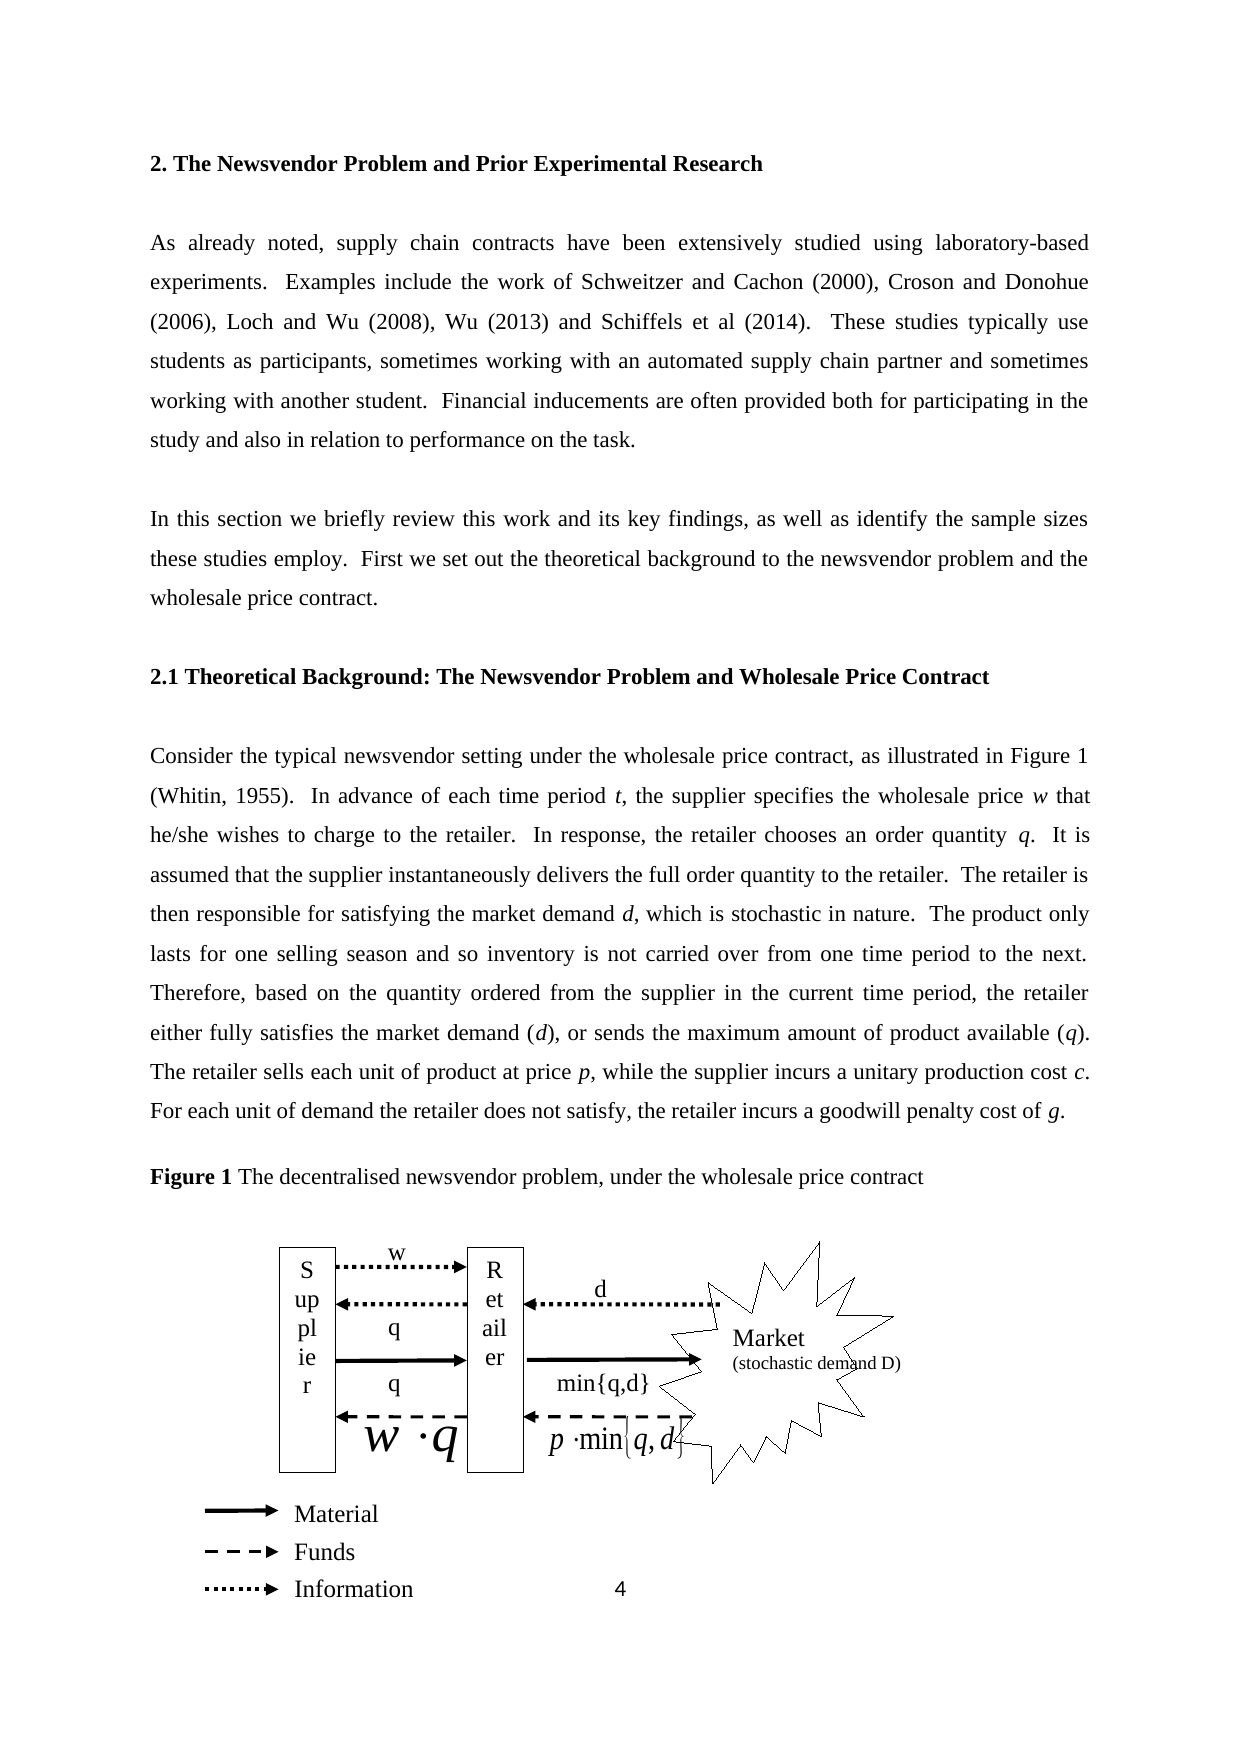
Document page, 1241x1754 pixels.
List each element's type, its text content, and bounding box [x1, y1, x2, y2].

text Figure 1 The decentralised newsvendor problem, under the wholesale price contract [150, 1163, 1090, 1190]
text Consider the typical newsvendor setting under the wholesale price contract, as illustrated in Figure 1 (Whitin, 1955). In advance of each time period t, the supplier specifies the wholesale price w that he/she wishes to charge to the retailer. In response, the retailer chooses an order quantity q. It is assumed that the supplier instantaneously delivers the full order quantity to the retailer. The retailer is then responsible for satisfying the market demand d, which is stochastic in nature. The product only lasts for one selling season and so inventory is not carried over from one time period to the next. Therefore, based on the quantity ordered from the supplier in the current time period, the retailer either fully satisfies the market demand (d), or sends the maximum amount of product available (q). The retailer sells each unit of product at price p, while the supplier incurs a unitary production cost c. For each unit of demand the retailer does not satisfy, the retailer incurs a goodwill penalty cost of g. [150, 742, 1090, 1124]
text 2.1 Theoretical Background: The Newsvendor Problem and Wholesale Price Contract [150, 663, 1090, 689]
text In this section we briefly review this work and its key findings, as well as identify the sample sizes these studies employ. First we set out the theoretical background to the newsvendor problem and the wholesale price contract. [150, 505, 1090, 611]
text 2. The Newsvendor Problem and Prior Experimental Research [150, 150, 1090, 176]
text As already noted, supply chain contracts have been extensively studied using laboratory-based experiments. Examples include the work of Schweitzer and Cachon (2000), Croson and Donohue (2006), Loch and Wu (2008), Wu (2013) and Schiffels et al (2014). These studies typically use students as participants, sometimes working with an automated supply chain partner and sometimes working with another student. Financial inducements are often provided both for participating in the study and also in relation to performance on the task. [150, 229, 1090, 453]
